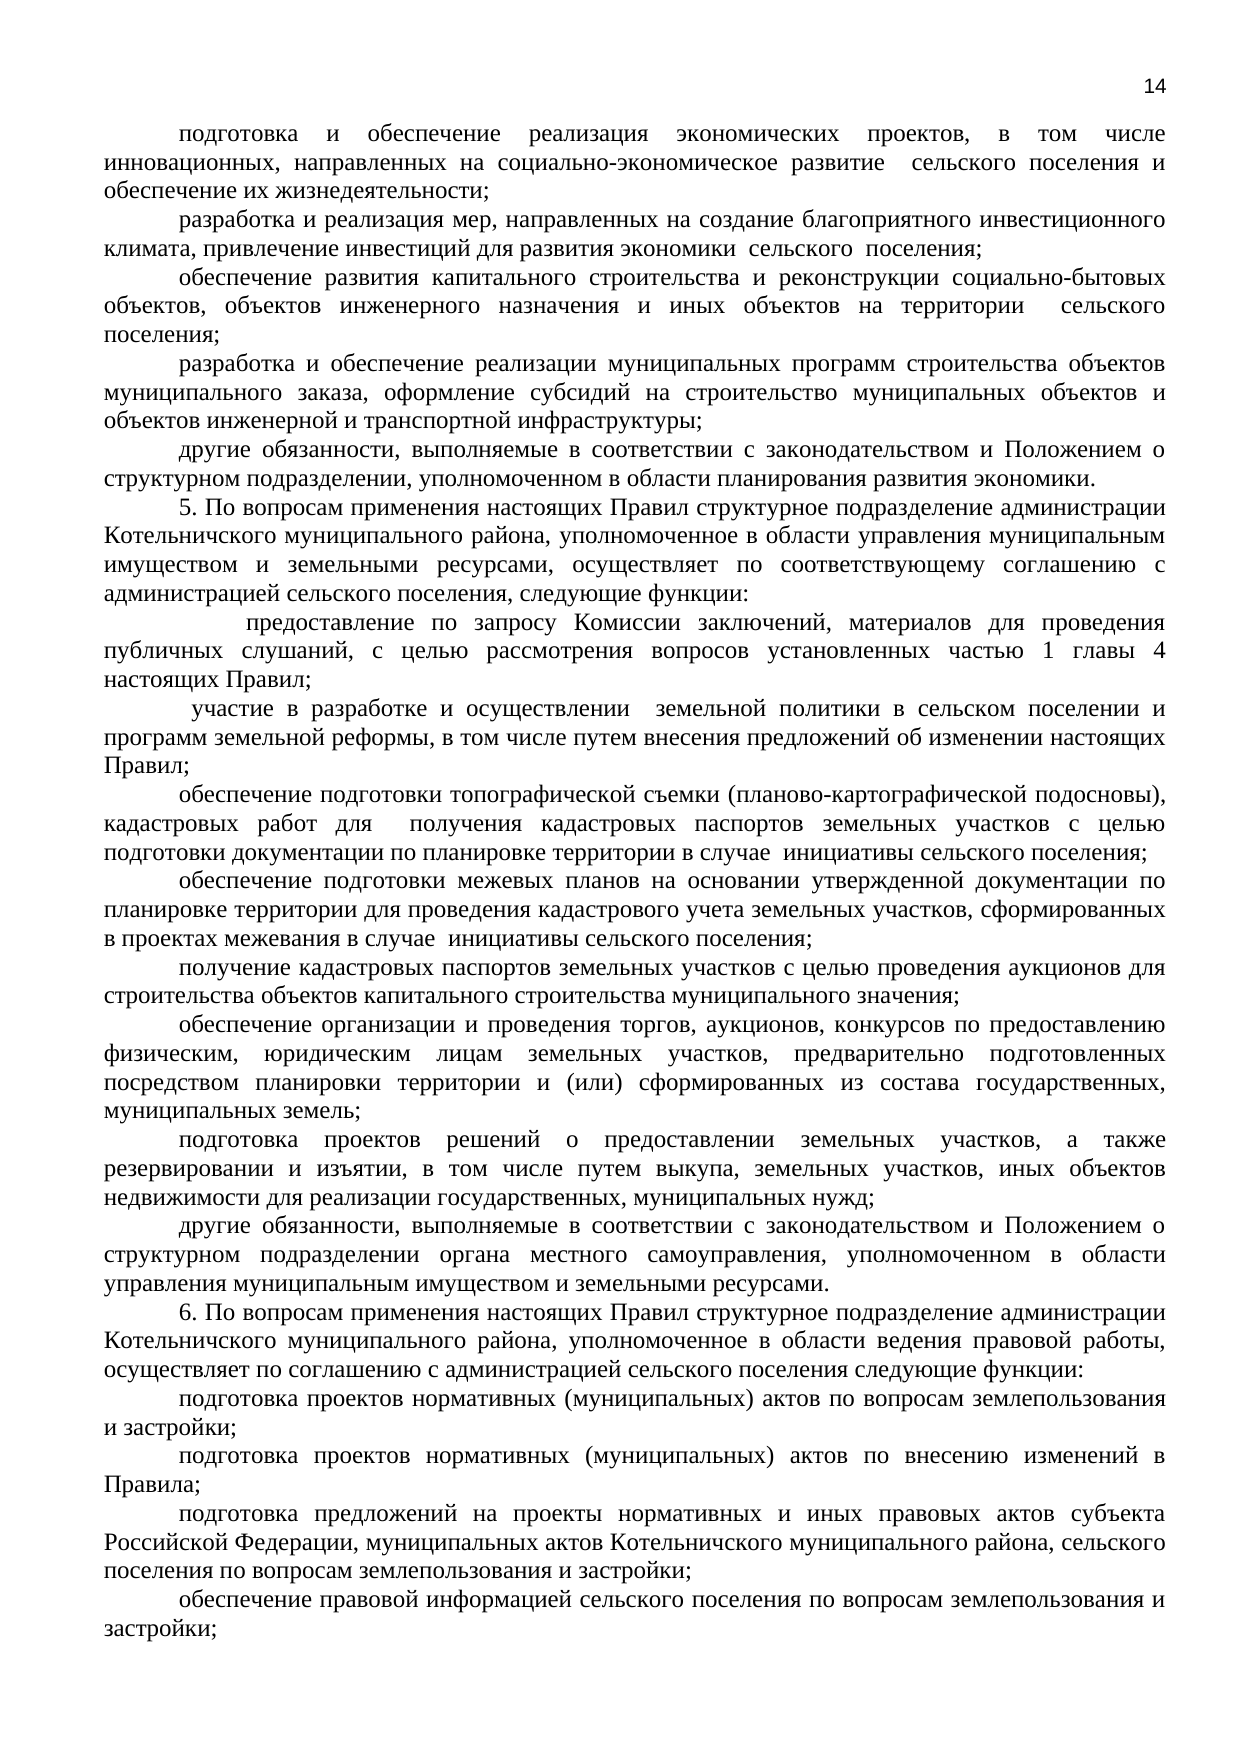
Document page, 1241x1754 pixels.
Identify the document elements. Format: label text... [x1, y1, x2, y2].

text подготовка проектов нормативных (муниципальных) актов по вопросам землепользования и застройки; [103, 1383, 1167, 1441]
text 5. По вопросам применения настоящих Правил структурное подразделение администрации Котельничского муниципального района, уполномоченное в области управления муниципальным имуществом и земельными ресурсами, осуществляет по соответствующему соглашению с администрацией сельского поселения, следующие функции: [103, 492, 1167, 607]
text разработка и реализация мер, направленных на создание благоприятного инвестиционного климата, привлечение инвестиций для развития экономики сельского поселения; [103, 204, 1167, 262]
text обеспечение подготовки межевых планов на основании утвержденной документации по планировке территории для проведения кадастрового учета земельных участков, сформированных в проектах межевания в случае инициативы сельского поселения; [103, 866, 1167, 952]
text другие обязанности, выполняемые в соответствии с законодательством и Положением о структурном подразделении, уполномоченном в области планирования развития экономики. [103, 434, 1167, 492]
text подготовка проектов нормативных (муниципальных) актов по внесению изменений в Правила; [103, 1441, 1167, 1498]
text разработка и обеспечение реализации муниципальных программ строительства объектов муниципального заказа, оформление субсидий на строительство муниципальных объектов и объектов инженерной и транспортной инфраструктуры; [103, 348, 1167, 434]
text обеспечение подготовки топографической съемки (планово-картографической подосновы), кадастровых работ для получения кадастровых паспортов земельных участков с целью подготовки документации по планировке территории в случае инициативы сельского поселения; [103, 779, 1167, 866]
text 6. По вопросам применения настоящих Правил структурное подразделение администрации Котельничского муниципального района, уполномоченное в области ведения правовой работы, осуществляет по соглашению с администрацией сельского поселения следующие функции: [103, 1297, 1167, 1383]
text обеспечение организации и проведения торгов, аукционов, конкурсов по предоставлению физическим, юридическим лицам земельных участков, предварительно подготовленных посредством планировки территории и (или) сформированных из состава государственных, муниципальных земель; [103, 1009, 1167, 1124]
text обеспечение развития капитального строительства и реконструкции социально-бытовых объектов, объектов инженерного назначения и иных объектов на территории сельского поселения; [103, 262, 1167, 348]
text участие в разработке и осуществлении земельной политики в сельском поселении и программ земельной реформы, в том числе путем внесения предложений об изменении настоящих Правил; [103, 693, 1167, 779]
text подготовка проектов решений о предоставлении земельных участков, а также резервировании и изъятии, в том числе путем выкупа, земельных участков, иных объектов недвижимости для реализации государственных, муниципальных нужд; [103, 1124, 1167, 1211]
text другие обязанности, выполняемые в соответствии с законодательством и Положением о структурном подразделении органа местного самоуправления, уполномоченном в области управления муниципальным имуществом и земельными ресурсами. [103, 1211, 1167, 1297]
text предоставление по запросу Комиссии заключений, материалов для проведения публичных слушаний, с целью рассмотрения вопросов установленных частью 1 главы 4 настоящих Правил; [103, 607, 1167, 693]
text подготовка предложений на проекты нормативных и иных правовых актов субъекта Российской Федерации, муниципальных актов Котельничского муниципального района, сельского поселения по вопросам землепользования и застройки; [103, 1498, 1167, 1584]
text получение кадастровых паспортов земельных участков с целью проведения аукционов для строительства объектов капитального строительства муниципального значения; [103, 952, 1167, 1009]
text обеспечение правовой информацией сельского поселения по вопросам землепользования и застройки; [103, 1584, 1167, 1642]
text подготовка и обеспечение реализация экономических проектов, в том числе инновационных, направленных на социально-экономическое развитие сельского поселения и обеспечение их жизнедеятельности; [103, 118, 1167, 204]
